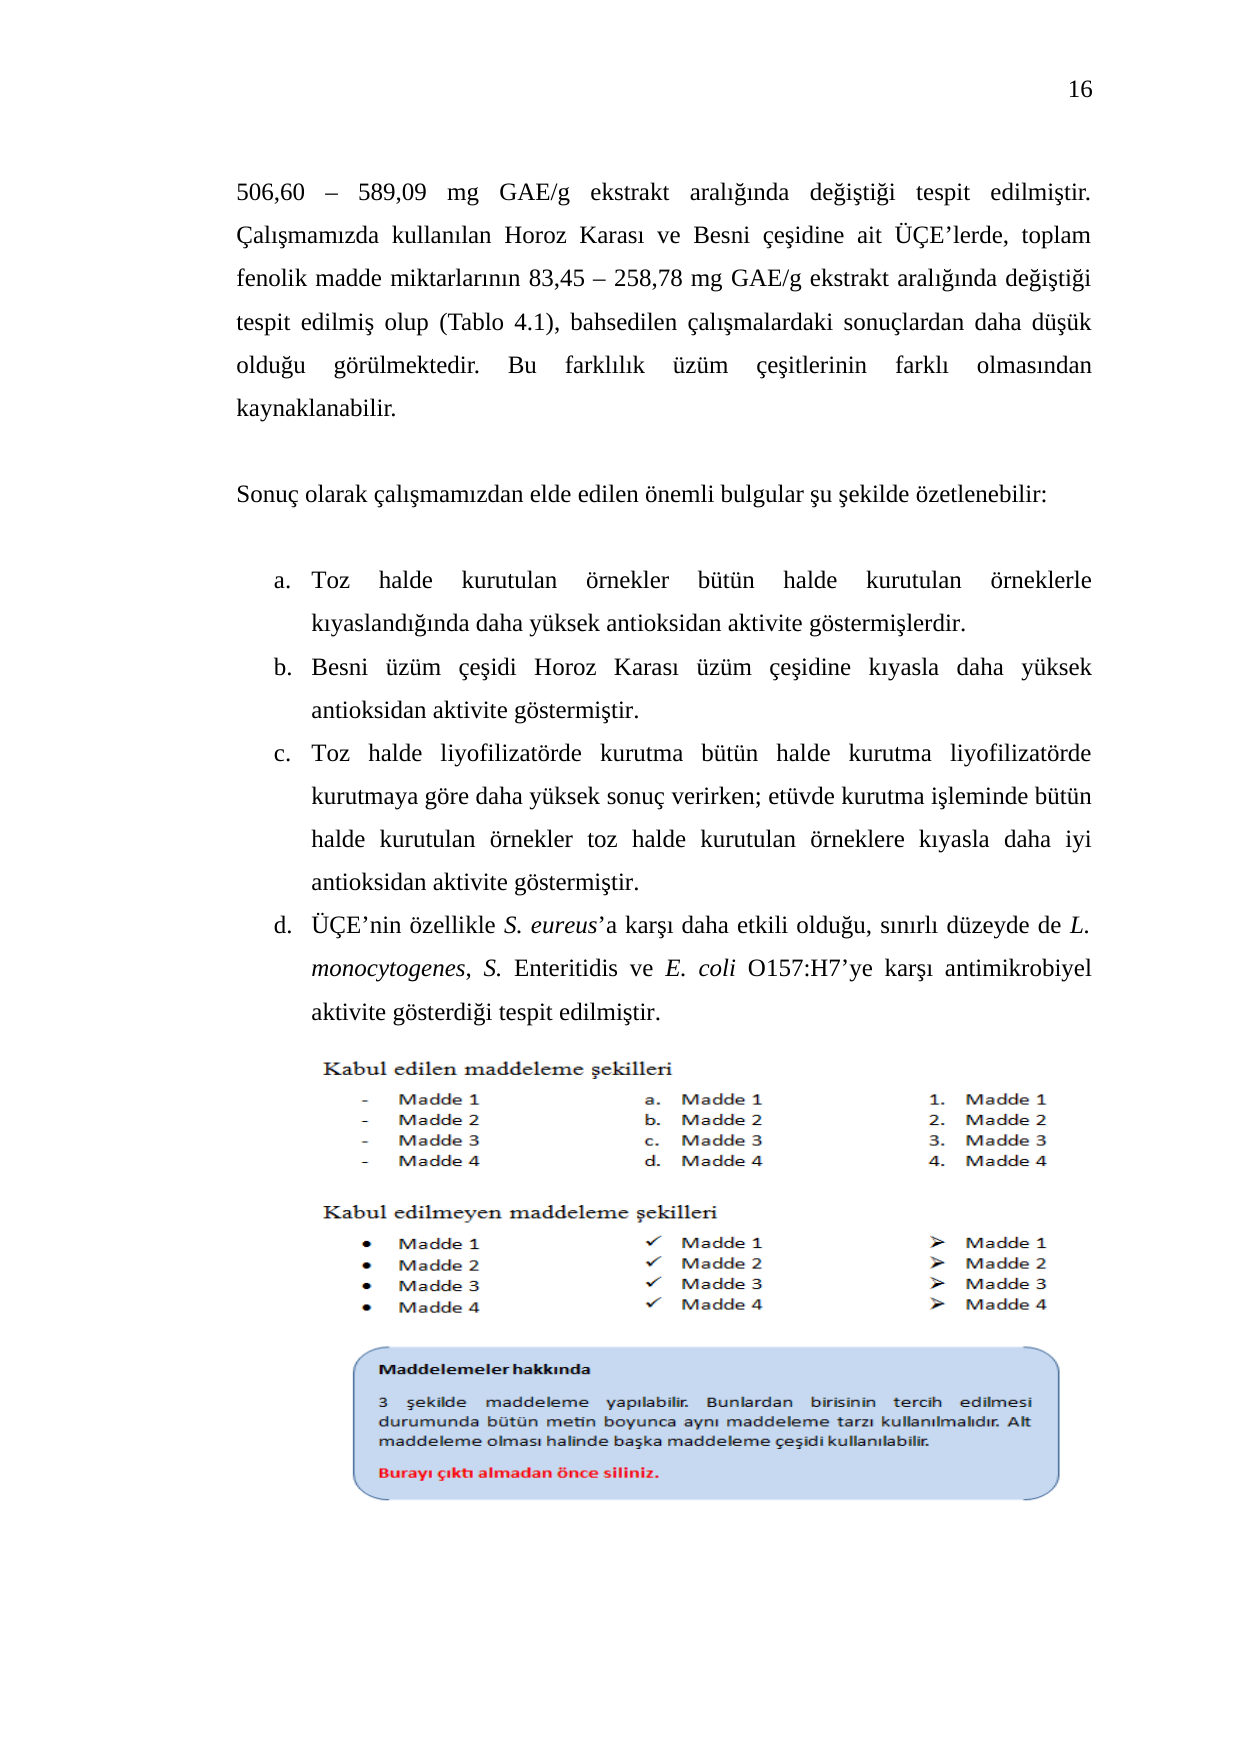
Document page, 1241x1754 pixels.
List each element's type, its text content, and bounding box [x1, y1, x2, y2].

list Toz halde liyofilizatörde kurutma bütün halde kurutma liyofilizatörde kurutmaya göre daha yüksek sonuç verirken; etüvde kurutma işleminde bütün halde kurutulan örnekler toz halde kurutulan örneklere kıyasla daha iyi antioksidan aktivite göstermiştir. [274, 738, 1092, 896]
list ÜÇE’nin özellikle S. eureus’a karşı daha etkili olduğu, sınırlı düzeyde de L. monocytogenes, S. Enteritidis ve E. coli O157:H7’ye karşı antimikrobiyel aktivite gösterdiği tespit edilmiştir. [274, 910, 1092, 1025]
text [236, 177, 1092, 422]
list Toz halde kurutulan örnekler bütün halde kurutulan örneklerle kıyaslandığında daha yüksek antioksidan aktivite göstermişlerdir. [274, 565, 1092, 637]
text Sonuç olarak çalışmamızdan elde edilen önemli bulgular şu şekilde özetlenebilir: [236, 479, 1092, 508]
list Besni üzüm çeşidi Horoz Karası üzüm çeşidine kıyasla daha yüksek antioksidan aktivite göstermiştir. [274, 652, 1092, 723]
picture [311, 1039, 1168, 1531]
